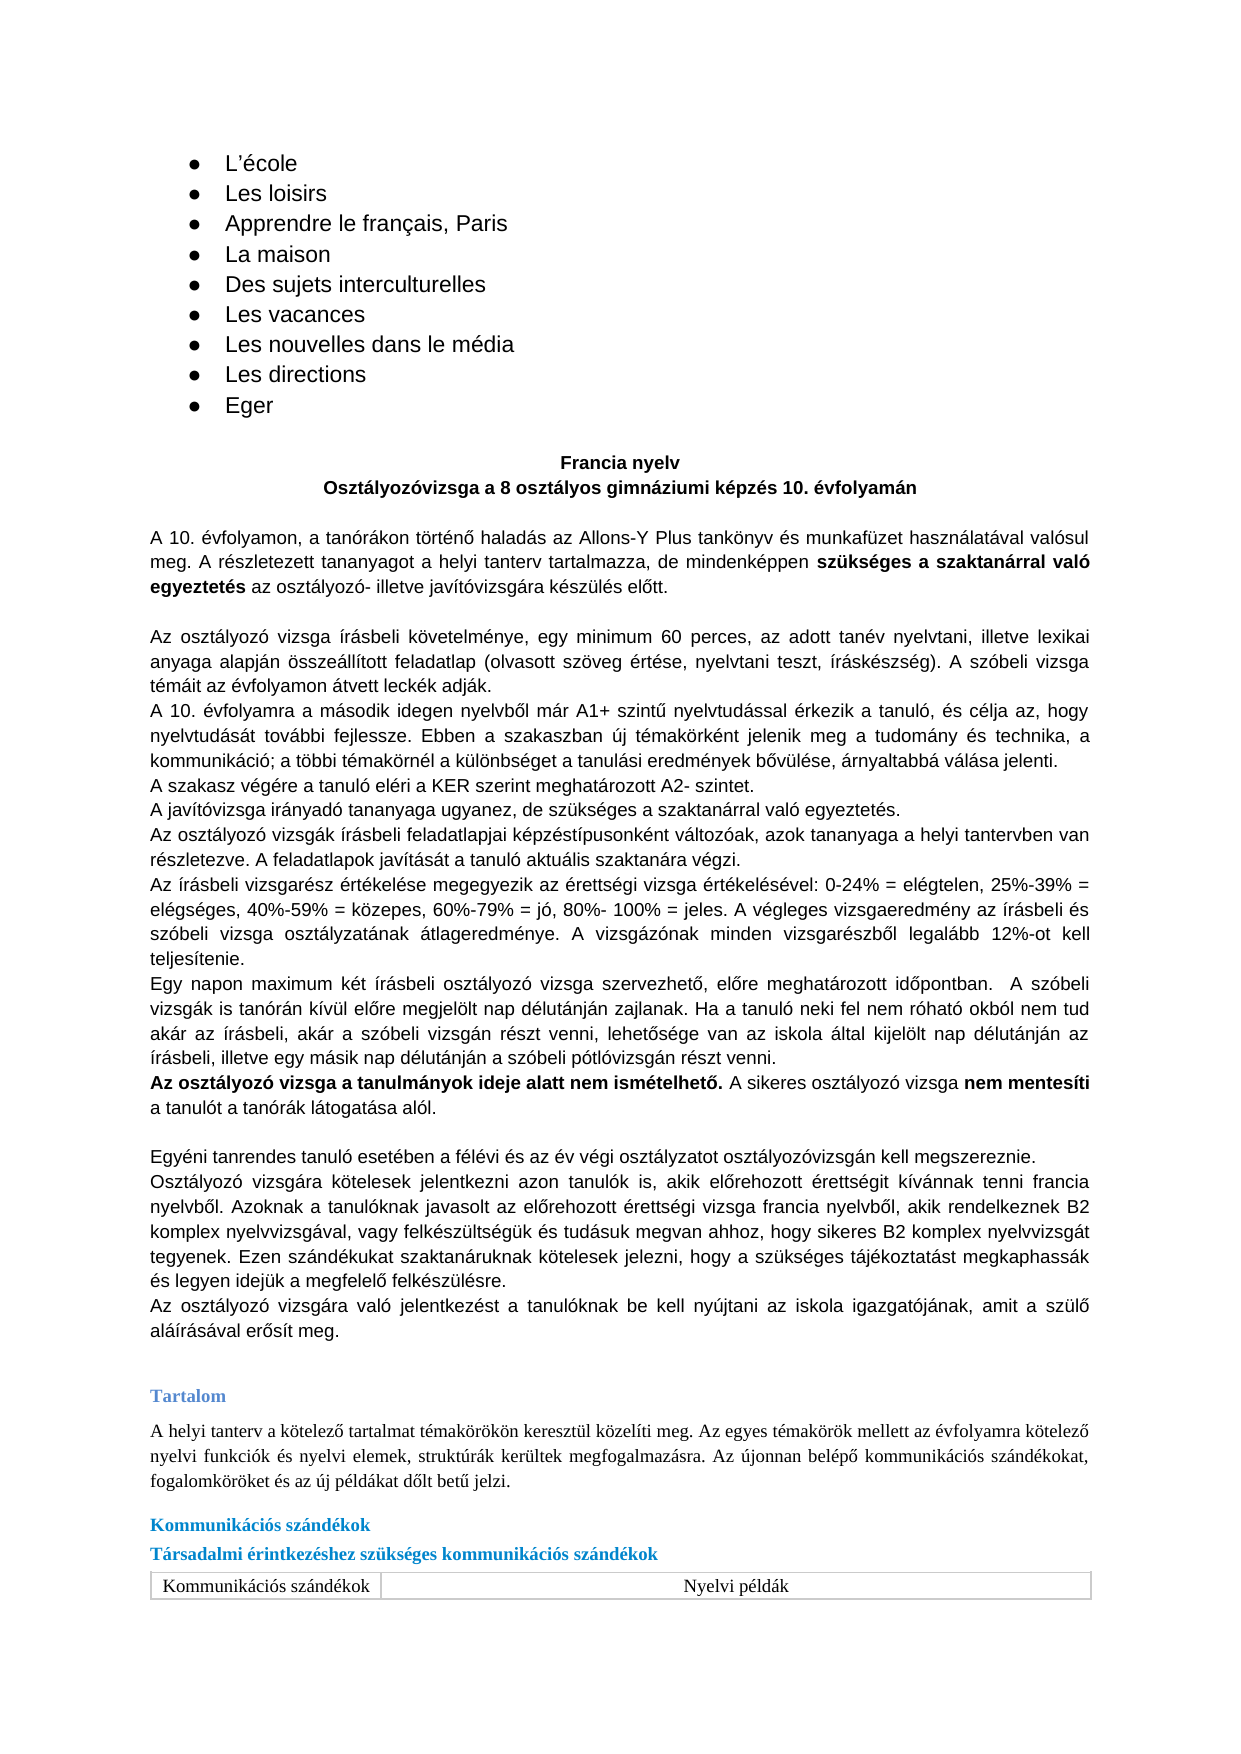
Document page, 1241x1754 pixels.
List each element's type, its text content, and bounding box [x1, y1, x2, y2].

text Társadalmi érintkezéshez szükséges kommunikációs szándékok [150, 1542, 1090, 1564]
list La maison [187, 241, 1090, 267]
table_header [152, 1573, 380, 1598]
list L’école [187, 150, 1090, 176]
list Apprendre le français, Paris [187, 210, 1090, 237]
list Les vacances [187, 301, 1090, 327]
text Egy napon maximum két írásbeli osztályozó vizsga szervezhető, előre meghatározott időpontban. A szóbeli vizsgák is tanórán kívül előre megjelölt nap délutánján zajlanak. Ha a tanuló neki fel nem róható okból nem tud akár az írásbeli, akár a szóbeli vizsgán részt venni, lehetősége van az iskola által kijelölt nap délutánján az írásbeli, illetve egy másik nap délutánján a szóbeli pótlóvizsgán részt venni. [150, 973, 1090, 1069]
text A szakasz végére a tanuló eléri a KER szerint meghatározott A2- szintet. [150, 774, 1090, 796]
list Les directions [187, 361, 1090, 388]
list Des sujets interculturelles [187, 271, 1090, 297]
text Kommunikációs szándékok [150, 1513, 1090, 1535]
text Az osztályozó vizsga írásbeli követelménye, egy minimum 60 perces, az adott tanév nyelvtani, illetve lexikai anyaga alapján összeállított feladatlap (olvasott szöveg értése, nyelvtani teszt, íráskészség). A szóbeli vizsga témáit az évfolyamon átvett leckék adják. [150, 626, 1090, 697]
text A 10. évfolyamra a második idegen nyelvből már A1+ szintű nyelvtudással érkezik a tanuló, és célja az, hogy nyelvtudását további fejlessze. Ebben a szakaszban új témakörként jelenik meg a tudomány és technika, a kommunikáció; a többi témakörnél a különbséget a tanulási eredmények bővülése, árnyaltabbá válása jelenti. [150, 700, 1090, 771]
text Osztályozóvizsga a 8 osztályos gimnáziumi képzés 10. évfolyamán [150, 477, 1090, 498]
text Az osztályozó vizsgák írásbeli feladatlapjai képzéstípusonként változóak, azok tananyaga a helyi tantervben van részletezve. A feladatlapok javítását a tanuló aktuális szaktanára végzi. [150, 824, 1090, 870]
list Eger [187, 392, 1090, 418]
text Francia nyelv [150, 452, 1090, 474]
text Az osztályozó vizsga a tanulmányok ideje alatt nem ismételhető. A sikeres osztályozó vizsga nem mentesíti a tanulót a tanórák látogatása alól. [150, 1072, 1090, 1118]
text A helyi tanterv a kötelező tartalmat témakörökön keresztül közelíti meg. Az egyes témakörök mellett az évfolyamra kötelező nyelvi funkciók és nyelvi elemek, struktúrák kerültek megfogalmazásra. Az újonnan belépő kommunikációs szándékokat, fogalomköröket és az új példákat dőlt betű jelzi. [150, 1420, 1090, 1492]
text Az osztályozó vizsgára való jelentkezést a tanulóknak be kell nyújtani az iskola igazgatójának, amit a szülő aláírásával erősít meg. [150, 1295, 1090, 1341]
text Az írásbeli vizsgarész értékelése megegyezik az érettségi vizsga értékelésével: 0-24% = elégtelen, 25%-39% = elégséges, 40%-59% = közepes, 60%-79% = jó, 80%- 100% = jeles. A végleges vizsgaeredmény az írásbeli és szóbeli vizsga osztályzatának átlageredménye. A vizsgázónak minden vizsgarészből legalább 12%-ot kell teljesítenie. [150, 873, 1090, 969]
list Les nouvelles dans le média [187, 331, 1090, 358]
table_header Nyelvi példák [382, 1573, 1090, 1598]
text Egyéni tanrendes tanuló esetében a félévi és az év végi osztályzatot osztályozóvizsgán kell megszereznie. [150, 1146, 1090, 1168]
text Tartalom [150, 1385, 1090, 1407]
text Osztályozó vizsgára kötelesek jelentkezni azon tanulók is, akik előrehozott érettségit kívánnak tenni francia nyelvből. Azoknak a tanulóknak javasolt az előrehozott érettségi vizsga francia nyelvből, akik rendelkeznek B2 komplex nyelvvizsgával, vagy felkészültségük és tudásuk megvan ahhoz, hogy sikeres B2 komplex nyelvvizsgát tegyenek. Ezen szándékukat szaktanáruknak kötelesek jelezni, hogy a szükséges tájékoztatást megkaphassák és legyen idejük a megfelelő felkészülésre. [150, 1171, 1090, 1292]
list Les loisirs [187, 180, 1090, 207]
text A 10. évfolyamon, a tanórákon történő haladás az Allons-Y Plus tankönyv és munkafüzet használatával valósul meg. A részletezett tananyagot a helyi tanterv tartalmazza, de mindenképpen szükséges a szaktanárral való egyeztetés az osztályozó- illetve javítóvizsgára készülés előtt. [150, 526, 1090, 598]
text A javítóvizsga irányadó tananyaga ugyanez, de szükséges a szaktanárral való egyeztetés. [150, 799, 1090, 821]
